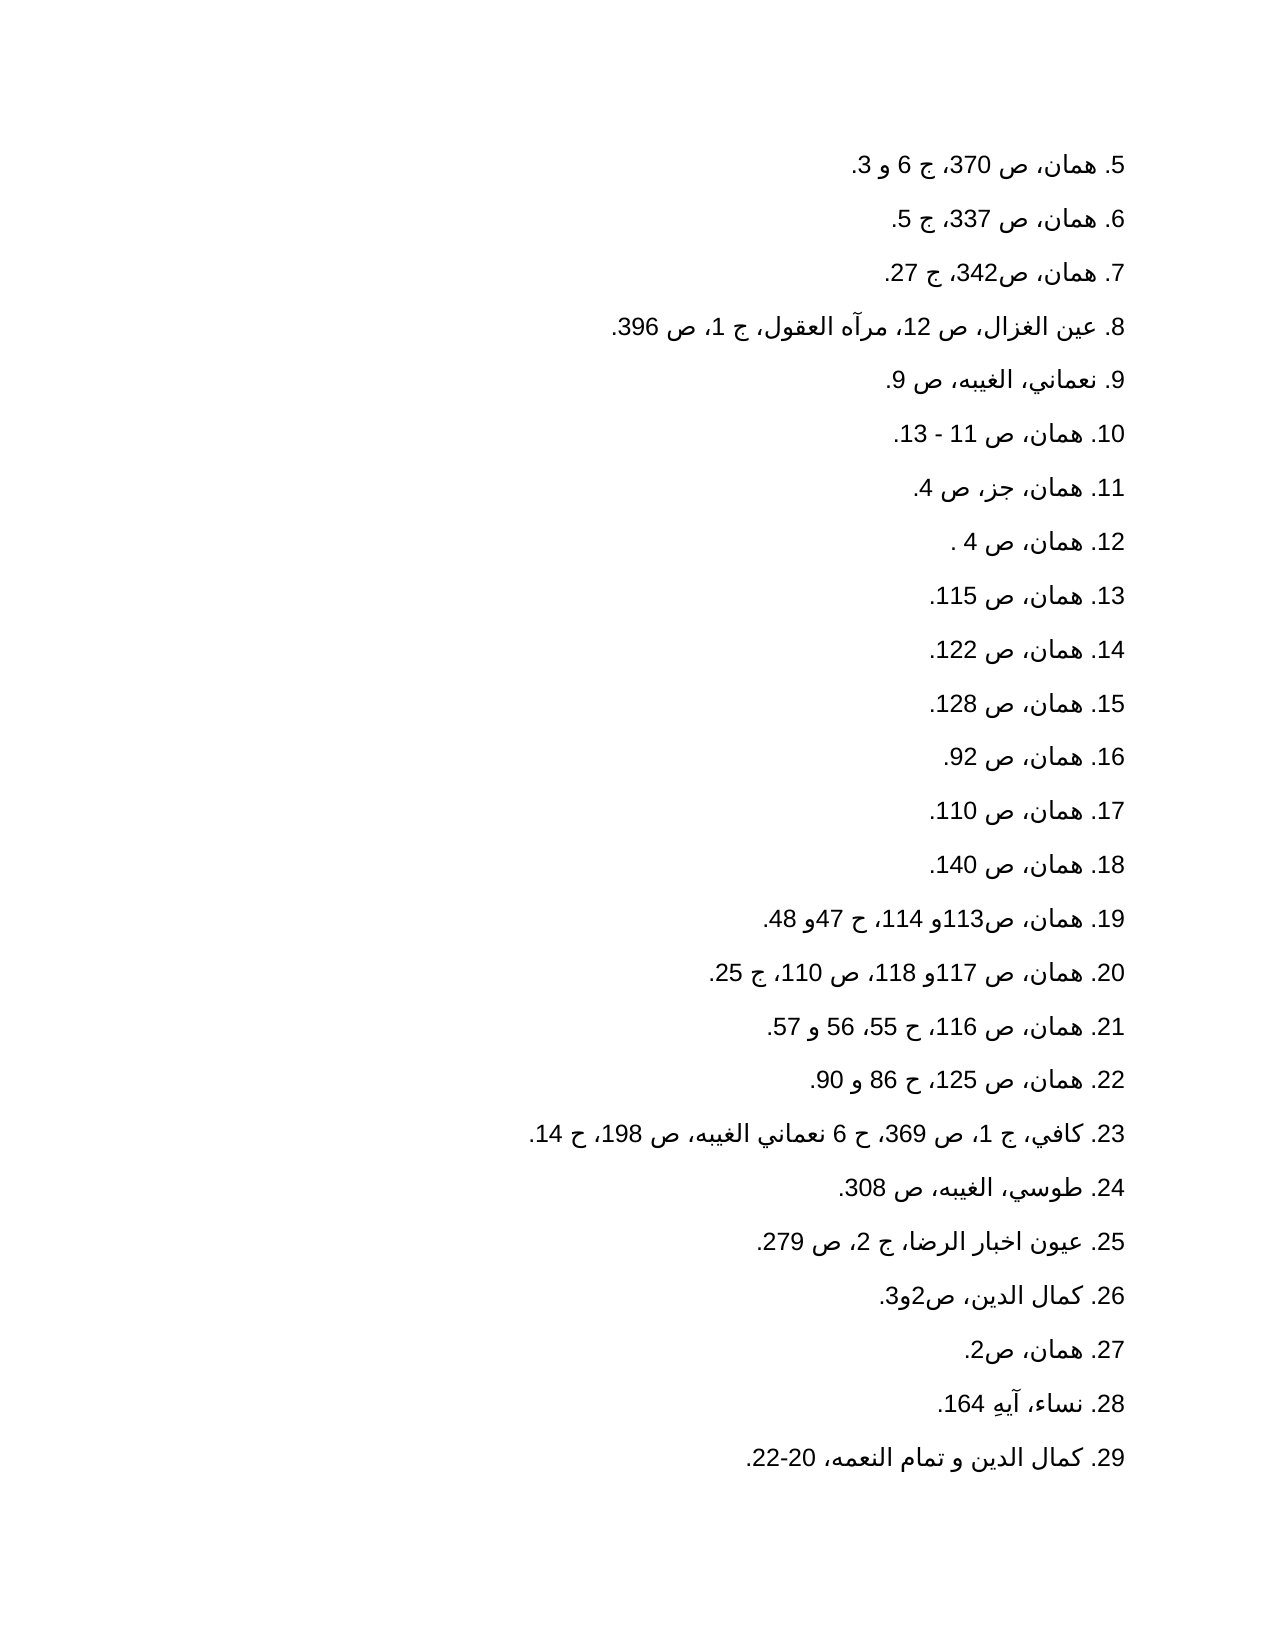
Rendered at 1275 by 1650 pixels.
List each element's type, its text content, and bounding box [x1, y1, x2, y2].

text 19. همان، ص113و 114، ح‌ 47و 48. [150, 904, 1125, 933]
text 21. همان، ص‌ 116، ح‌ 55، 56 و 57. [150, 1012, 1125, 1040]
text 26. كمال‌ الدين، ص2و3. [150, 1281, 1125, 1310]
text 6. همان، ص‌ 337، ج‌ 5. [150, 204, 1125, 233]
text 24. طوسي، الغيبه، ص‌ 308. [150, 1173, 1125, 1202]
text 7. همان، ص342، ج‌ 27. [150, 258, 1125, 286]
text 23. كافي، ج‌ 1، ص‌ 369، ح‌ 6 نعماني‌ الغيبه، ص‌ 198، ح‌ 14. [150, 1119, 1125, 1148]
text 20. همان، ص‌ 117و 118، ص‌ 110، ج‌ 25. [150, 958, 1125, 987]
text 11. همان، جز، ص‌ 4. [150, 473, 1125, 502]
text 18. همان، ص‌ 140. [150, 850, 1125, 879]
text 25. عيون‌ اخبار الرضا، ج‌ 2، ص‌ 279. [150, 1227, 1125, 1256]
text 29. كمال‌ الدين‌ و تمام‌ النعمه، 20-22. [150, 1442, 1125, 1471]
text 14. همان، ص‌ 122. [150, 635, 1125, 663]
text 9. نعماني، الغيبه، ص‌ 9. [150, 365, 1125, 394]
text 5. همان، ص‌ 370، ج‌ 6 و 3. [150, 150, 1125, 179]
text 13. همان، ص‌ 115. [150, 581, 1125, 609]
text 16. همان، ص‌ 92. [150, 742, 1125, 771]
text 15. همان، ص‌ 128. [150, 688, 1125, 717]
text 22. همان، ص‌ 125، ح‌ 86 و 90. [150, 1066, 1125, 1094]
text 17. همان، ص‌ 110. [150, 796, 1125, 825]
text 12. همان، ص 4 . [150, 527, 1125, 556]
text 27. همان، ص2. [150, 1335, 1125, 1363]
text 28. نساء، آيهِ‌ 164. [150, 1389, 1125, 1417]
text 10. همان، ص‌ 11 - 13. [150, 419, 1125, 448]
text 8. عين‌ الغزال، ص‌ 12، مرآه‌ العقول، ج‌ 1، ص‌ 396. [150, 312, 1125, 340]
